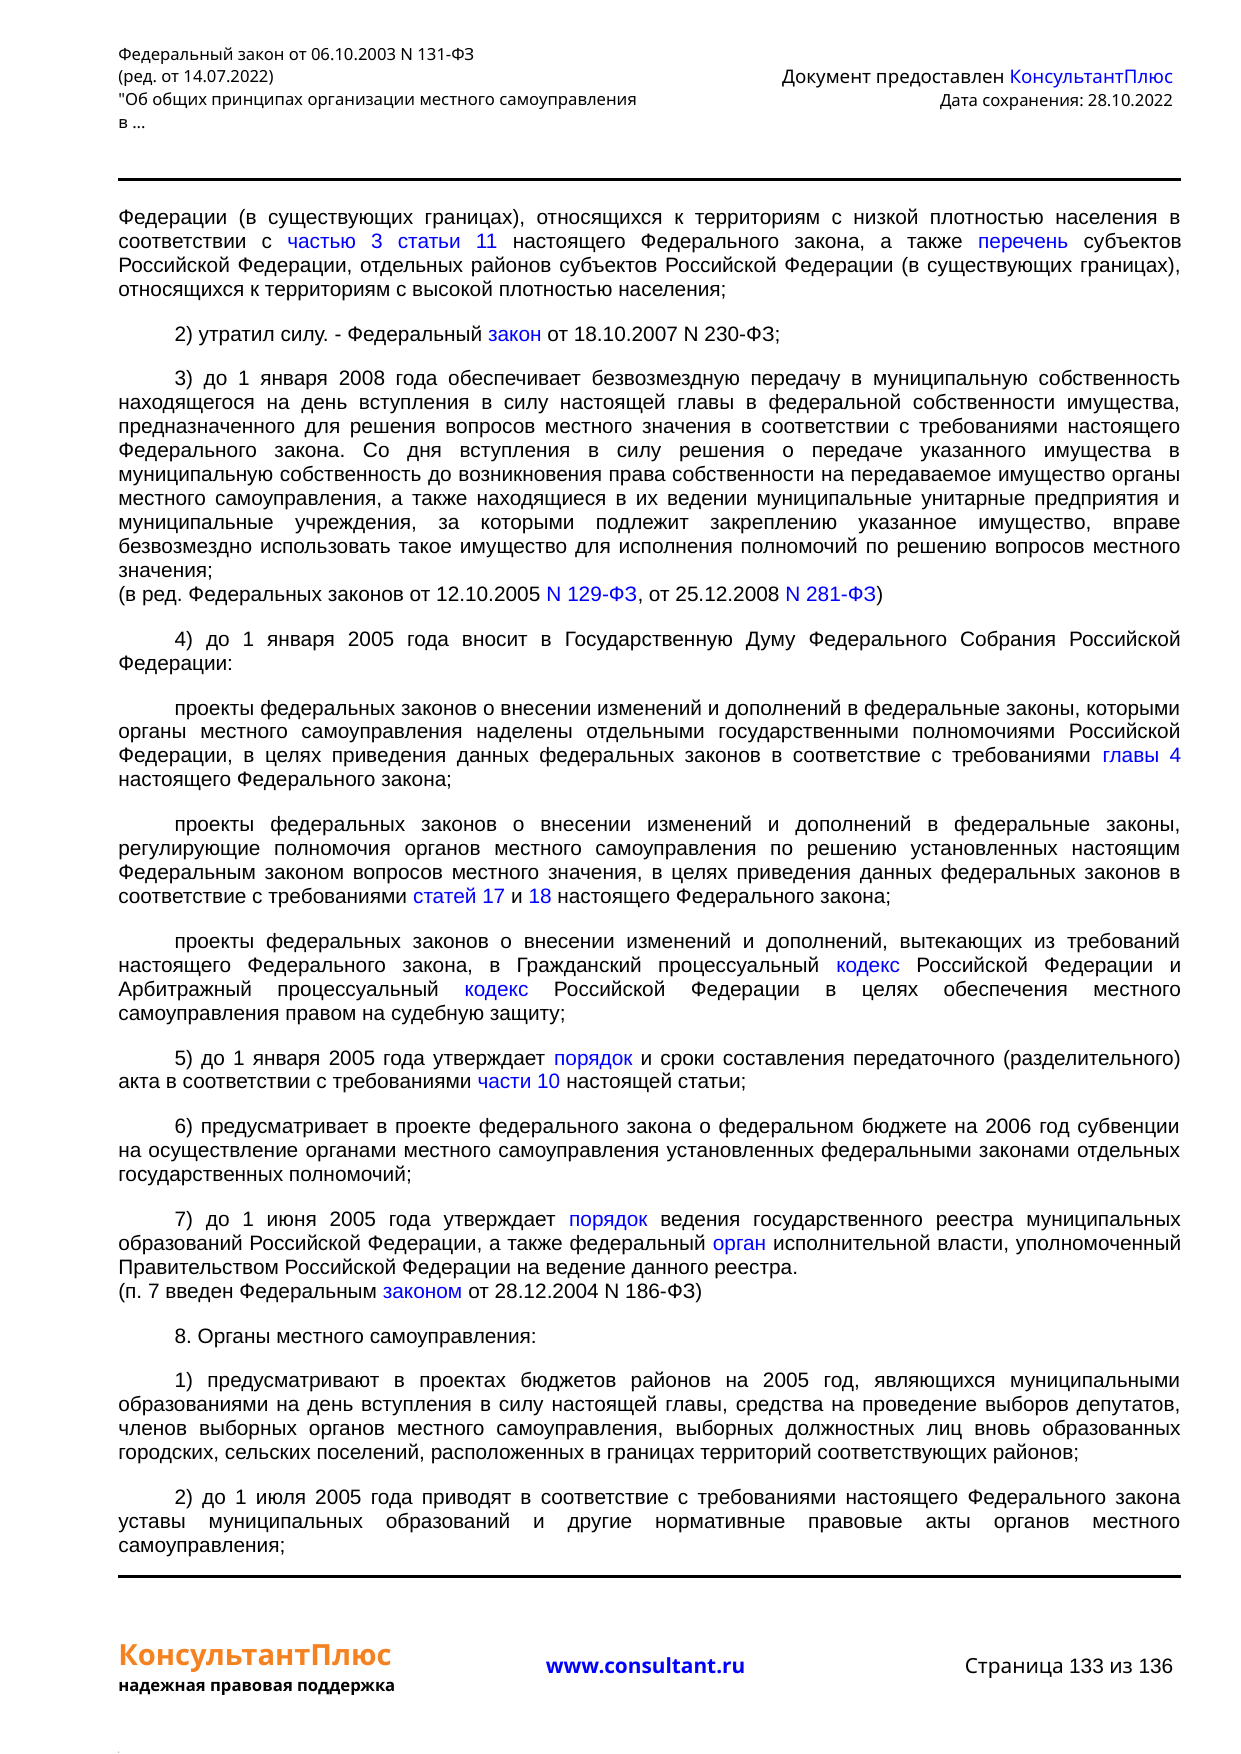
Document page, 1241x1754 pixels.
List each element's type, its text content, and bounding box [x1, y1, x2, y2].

text 4) до 1 января 2005 года вносит в Государственную Думу Федерального Собрания Российской Федерации: [118, 627, 1181, 674]
text проекты федеральных законов о внесении изменений и дополнений, вытекающих из требований настоящего Федерального закона, в Гражданский процессуальный кодекс Российской Федерации и Арбитражный процессуальный кодекс Российской Федерации в целях обеспечения местного самоуправления правом на судебную защиту; [118, 929, 1181, 1024]
text проекты федеральных законов о внесении изменений и дополнений в федеральные законы, которыми органы местного самоуправления наделены отдельными государственными полномочиями Российской Федерации, в целях приведения данных федеральных законов в соответствие с требованиями главы 4 настоящего Федерального закона; [118, 695, 1181, 791]
text 2) до 1 июля 2005 года приводят в соответствие с требованиями настоящего Федерального закона уставы муниципальных образований и другие нормативные правовые акты органов местного самоуправления; [118, 1485, 1181, 1557]
text 5) до 1 января 2005 года утверждает порядок и сроки составления передаточного (разделительного) акта в соответствии с требованиями части 10 настоящей статьи; [118, 1045, 1181, 1093]
text 7) до 1 июня 2005 года утверждает порядок ведения государственного реестра муниципальных образований Российской Федерации, а также федеральный орган исполнительной власти, уполномоченный Правительством Российской Федерации на ведение данного реестра. [118, 1207, 1181, 1279]
text (в ред. Федеральных законов от 12.10.2005 N 129-ФЗ, от 25.12.2008 N 281-ФЗ) [118, 582, 1181, 606]
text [118, 205, 1181, 301]
text 8. Органы местного самоуправления: [118, 1323, 1181, 1347]
text проекты федеральных законов о внесении изменений и дополнений в федеральные законы, регулирующие полномочия органов местного самоуправления по решению установленных настоящим Федеральным законом вопросов местного значения, в целях приведения данных федеральных законов в соответствие с требованиями статей 17 и 18 настоящего Федерального закона; [118, 812, 1181, 908]
text (п. 7 введен Федеральным законом от 28.12.2004 N 186-ФЗ) [118, 1279, 1181, 1303]
text 3) до 1 января 2008 года обеспечивает безвозмездную передачу в муниципальную собственность находящегося на день вступления в силу настоящей главы в федеральной собственности имущества, предназначенного для решения вопросов местного значения в соответствии с требованиями настоящего Федерального закона. Со дня вступления в силу решения о передаче указанного имущества в муниципальную собственность до возникновения права собственности на передаваемое имущество органы местного самоуправления, а также находящиеся в их ведении муниципальные унитарные предприятия и муниципальные учреждения, за которыми подлежит закреплению указанное имущество, вправе безвозмездно использовать такое имущество для исполнения полномочий по решению вопросов местного значения; [118, 366, 1181, 582]
text 1) предусматривают в проектах бюджетов районов на 2005 год, являющихся муниципальными образованиями на день вступления в силу настоящей главы, средства на проведение выборов депутатов, членов выборных органов местного самоуправления, выборных должностных лиц вновь образованных городских, сельских поселений, расположенных в границах территорий соответствующих районов; [118, 1368, 1181, 1464]
text 2) утратил силу. - Федеральный закон от 18.10.2007 N 230-ФЗ; [118, 321, 1181, 345]
text 6) предусматривает в проекте федерального закона о федеральном бюджете на 2006 год субвенции на осуществление органами местного самоуправления установленных федеральными законами отдельных государственных полномочий; [118, 1114, 1181, 1186]
